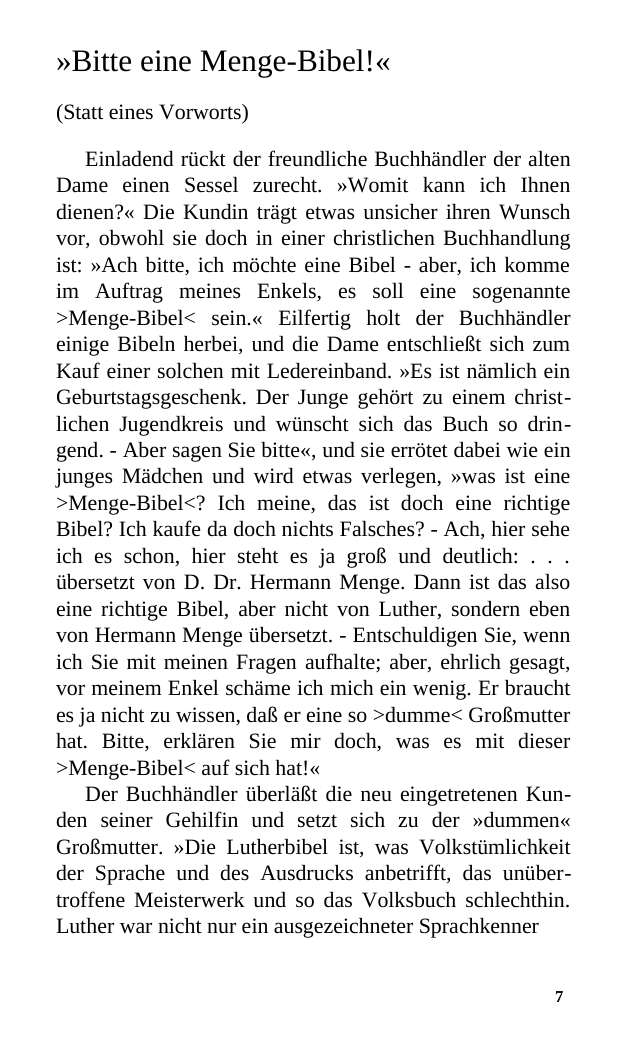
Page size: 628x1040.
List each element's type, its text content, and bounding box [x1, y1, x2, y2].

text (Statt eines Vorworts) [56, 102, 571, 123]
text Einladend rückt der freundliche Buchhändler der alten Dame einen Sessel zurecht. »Womit kann ich Ihnen dienen?« Die Kundin trägt etwas unsicher ihren Wunsch vor, obwohl sie doch in einer christlichen Buchhandlung ist: »Ach bitte, ich möchte eine Bibel - aber, ich komme im Auftrag meines Enkels, es soll eine sogenannte >Menge-Bibel< sein.« Eilfertig holt der Buchhändler einige Bibeln herbei, und die Dame entschließt sich zum Kauf einer solchen mit Ledereinband. »Es ist nämlich ein Geburtstagsgeschenk. Der Junge gehört zu einem christlichen Jugendkreis und wünscht sich das Buch so dringend. - Aber sagen Sie bitte«, und sie errötet dabei wie ein junges Mädchen und wird etwas verlegen, »was ist eine >Menge-Bibel<? Ich meine, das ist doch eine richtige Bibel? Ich kaufe da doch nichts Falsches? - Ach, hier sehe ich es schon, hier steht es ja groß und deutlich: . . . übersetzt von D. Dr. Hermann Menge. Dann ist das also eine richtige Bibel, aber nicht von Luther, sondern eben von Hermann Menge übersetzt. - Entschuldigen Sie, wenn ich Sie mit meinen Fragen aufhalte; aber, ehrlich gesagt, vor meinem Enkel schäme ich mich ein wenig. Er braucht es ja nicht zu wissen, daß er eine so >dumme< Großmutter hat. Bitte, erklären Sie mir doch, was es mit dieser >Menge-Bibel< auf sich hat!« [56, 145, 571, 780]
subtitle »Bitte eine Menge-Bibel!« [56, 46, 571, 78]
text Der Buchhändler überläßt die neu eingetretenen Kunden seiner Gehilfin und setzt sich zu der »dummen« Großmutter. »Die Lutherbibel ist, was Volkstümlichkeit der Sprache und des Ausdrucks anbetrifft, das unübertroffene Meisterwerk und so das Volksbuch schlechthin. Luther war nicht nur ein ausgezeichneter Sprachkenner [56, 780, 571, 939]
